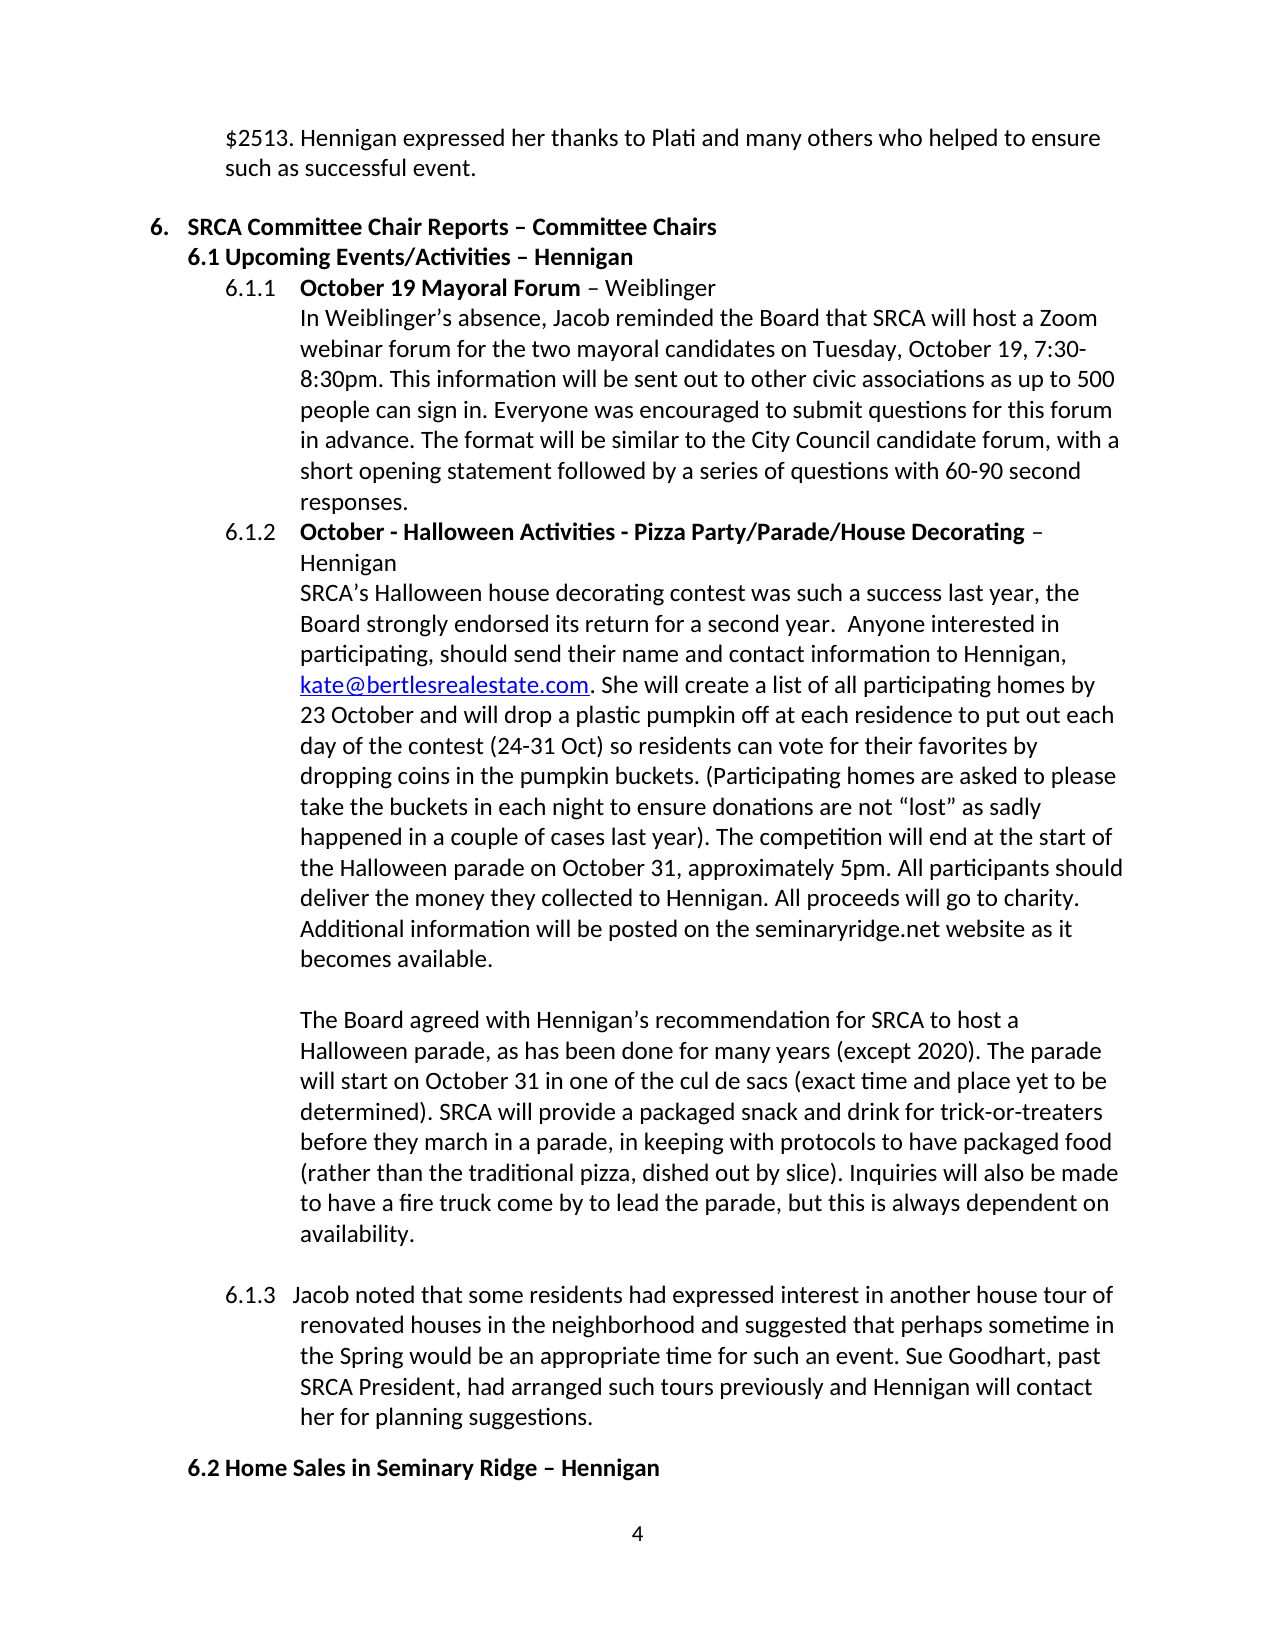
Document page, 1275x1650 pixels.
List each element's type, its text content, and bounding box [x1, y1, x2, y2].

list In Weiblinger’s absence, Jacob reminded the Board that SRCA will host a Zoom webinar forum for the two mayoral candidates on Tuesday, October 19, 7:30-8:30pm. This information will be sent out to other civic associations as up to 500 people can sign in. Everyone was encouraged to submit questions for this forum in advance. The format will be similar to the City Council candidate forum, with a short opening statement followed by a series of questions with 60-90 second responses. [300, 302, 1125, 516]
list SRCA Committee Chair Reports – Committee Chairs [150, 211, 1125, 241]
list Home Sales in Seminary Ridge – Hennigan [187, 1452, 1125, 1483]
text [197, 122, 1125, 183]
list 6.1.3 Jacob noted that some residents had expressed interest in another house tour of renovated houses in the neighborhood and suggested that perhaps sometime in the Spring would be an appropriate time for such an event. Sue Goodhart, past SRCA President, had arranged such tours previously and Hennigan will contact her for planning suggestions. [225, 1279, 1125, 1432]
list October - Halloween Activities - Pizza Party/Parade/House Decorating – Hennigan [225, 516, 1125, 577]
list SRCA’s Halloween house decorating contest was such a success last year, the Board strongly endorsed its return for a second year. Anyone interested in participating, should send their name and contact information to Hennigan, kate@bertlesrealestate.com. She will create a list of all participating homes by 23 October and will drop a plastic pumpkin off at each residence to put out each day of the contest (24-31 Oct) so residents can vote for their favorites by dropping coins in the pumpkin buckets. (Participating homes are asked to please take the buckets in each night to ensure donations are not “lost” as sadly happened in a couple of cases last year). The competition will end at the start of the Halloween parade on October 31, approximately 5pm. All participants should deliver the money they collected to Hennigan. All proceeds will go to charity. Additional information will be posted on the seminaryridge.net website as it becomes available. [300, 577, 1125, 974]
list The Board agreed with Hennigan’s recommendation for SRCA to host a Halloween parade, as has been done for many years (except 2020). The parade will start on October 31 in one of the cul de sacs (exact time and place yet to be determined). SRCA will provide a packaged snack and drink for trick-or-treaters before they march in a parade, in keeping with protocols to have packaged food (rather than the traditional pizza, dished out by slice). Inquiries will also be made to have a fire truck come by to lead the parade, but this is always dependent on availability. [300, 1004, 1125, 1249]
list October 19 Mayoral Forum – Weiblinger [225, 272, 1125, 302]
list Upcoming Events/Activities – Hennigan [187, 241, 1125, 272]
